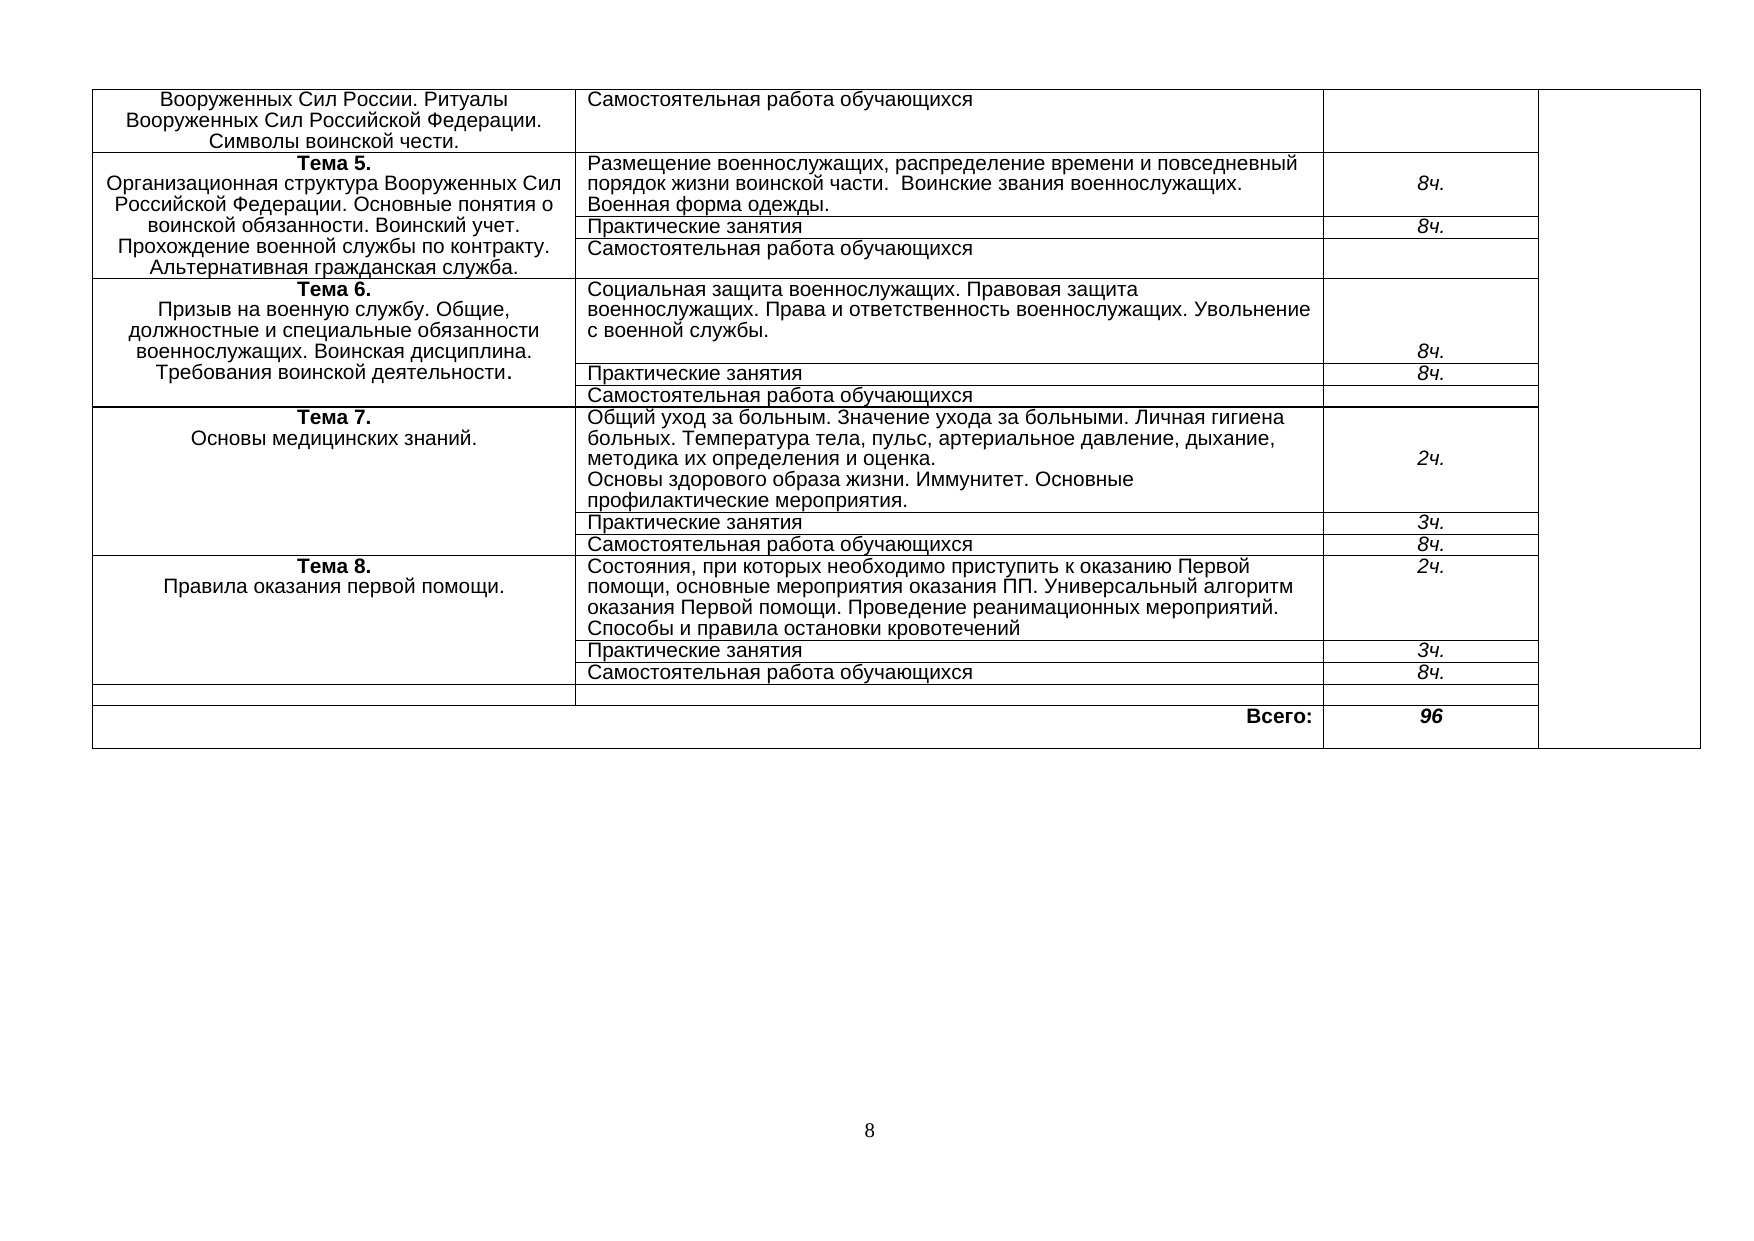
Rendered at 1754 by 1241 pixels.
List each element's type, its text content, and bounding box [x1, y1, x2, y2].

table_cell 96 [1324, 706, 1538, 748]
table_cell Самостоятельная работа обучающихся [576, 535, 1323, 555]
table_cell Практические занятия [576, 513, 1323, 533]
table_cell Самостоятельная работа обучающихся [576, 386, 1323, 406]
table_cell 3ч. [1324, 641, 1538, 662]
table_cell Социальная защита военнослужащих. Правовая защита военнослужащих. Права и ответственность военнослужащих. Увольнение с военной службы. [576, 279, 1323, 363]
table_cell Состояния, при которых необходимо приступить к оказанию Первой помощи, основные мероприятия оказания ПП. Универсальный алгоритм оказания Первой помощи. Проведение реанимационных мероприятий. Способы и правила остановки кровотечений [576, 556, 1323, 640]
table_cell [1324, 239, 1538, 278]
table_cell [93, 685, 575, 705]
table_cell [1324, 685, 1538, 705]
table_cell Всего: [93, 706, 1323, 748]
table_cell Самостоятельная работа обучающихся [576, 90, 1323, 152]
table_cell 8ч. [1324, 364, 1538, 384]
table_cell Тема 8. Правила оказания первой помощи. [93, 556, 575, 683]
table_cell Тема 6. Призыв на военную службу. Общие, должностные и специальные обязанности военнослужащих. Воинская дисциплина. Требования воинской деятельности. [93, 279, 575, 406]
table_cell 8ч. [1324, 217, 1538, 238]
table_cell Тема 7. Основы медицинских знаний. [93, 408, 575, 555]
table_cell 8ч. [1324, 535, 1538, 555]
table_cell Самостоятельная работа обучающихся [576, 663, 1323, 683]
table_cell Практические занятия [576, 364, 1323, 384]
table_cell 3ч. [1324, 513, 1538, 533]
table_cell 2ч. [1324, 556, 1538, 640]
table_cell Тема 5. Организационная структура Вооруженных Сил Российской Федерации. Основные понятия о воинской обязанности. Воинский учет. Прохождение военной службы по контракту. Альтернативная гражданская служба. [93, 153, 575, 278]
table_cell 8ч. [1324, 663, 1538, 683]
table_cell [1324, 386, 1538, 406]
table_cell 2ч. [1324, 408, 1538, 512]
table_cell Практические занятия [576, 217, 1323, 238]
table_cell Общий уход за больным. Значение ухода за больными. Личная гигиена больных. Температура тела, пульс, артериальное давление, дыхание, методика их определения и оценка. Основы здорового образа жизни. Иммунитет. Основные профилактические мероприятия. [576, 408, 1323, 512]
table_cell [576, 685, 1323, 705]
table_cell 8ч. [1324, 153, 1538, 216]
table_cell Размещение военнослужащих, распределение времени и повседневный порядок жизни воинской части. Воинские звания военнослужащих. Военная форма одежды. [576, 153, 1323, 216]
table_cell Самостоятельная работа обучающихся [576, 239, 1323, 278]
table_cell [1324, 90, 1538, 152]
table_cell 8ч. [1324, 279, 1538, 363]
table_cell Практические занятия [576, 641, 1323, 662]
